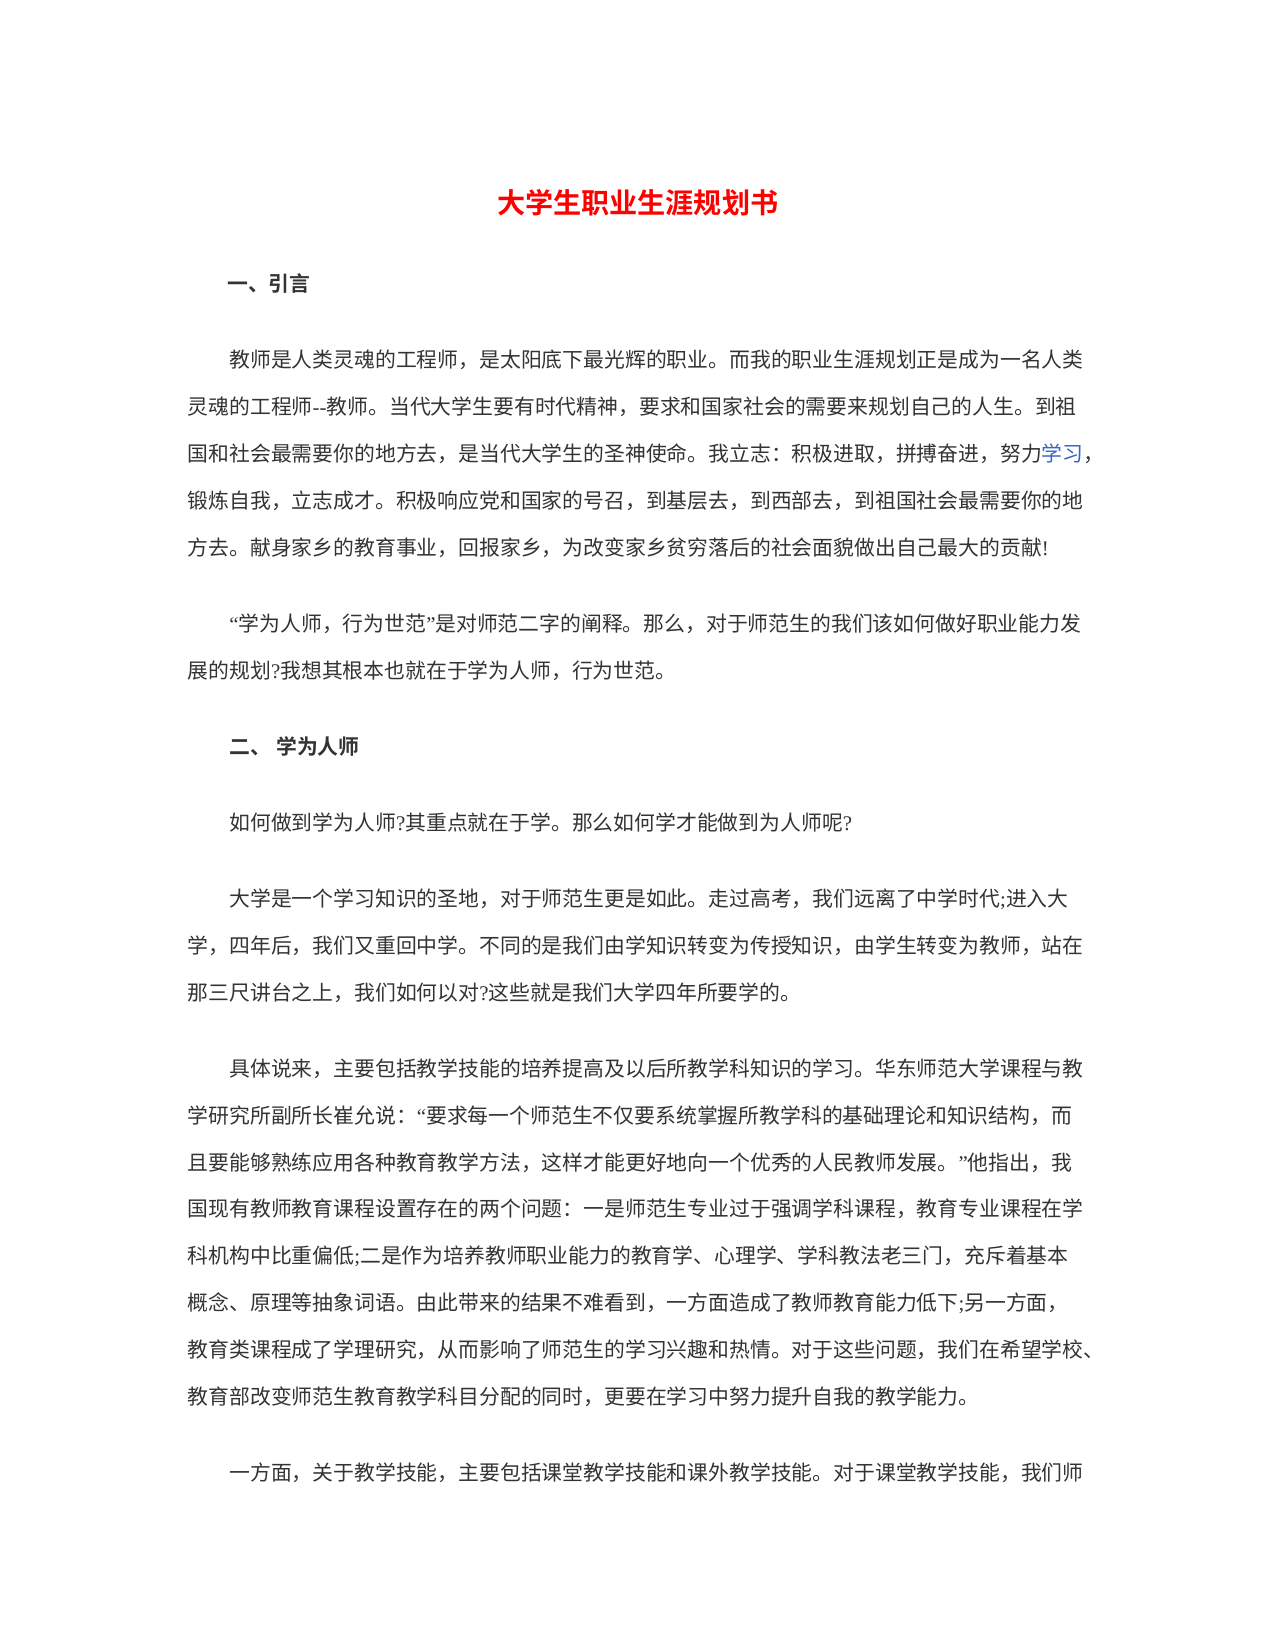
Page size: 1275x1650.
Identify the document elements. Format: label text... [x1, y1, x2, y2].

text 教师是人类灵魂的工程师，是太阳底下最光辉的职业。而我的职业生涯规划正是成为一名人类灵魂的工程师--教师。当代大学生要有时代精神，要求和国家社会的需要来规划自己的人生。到祖国和社会最需要你的地方去，是当代大学生的圣神使命。我立志：积极进取，拼搏奋进，努力学习，锻炼自我，立志成才。积极响应党和国家的号召，到基层去，到西部去，到祖国社会最需要你的地方去。献身家乡的教育事业，回报家乡，为改变家乡贫穷落后的社会面貌做出自己最大的贡献! [187, 327, 1087, 561]
text “学为人师，行为世范”是对师范二字的阐释。那么，对于师范生的我们该如何做好职业能力发展的规划?我想其根本也就在于学为人师，行为世范。 [187, 591, 1087, 684]
text 二、 学为人师 [187, 713, 1087, 760]
text 大学是一个学习知识的圣地，对于师范生更是如此。走过高考，我们远离了中学时代;进入大学，四年后，我们又重回中学。不同的是我们由学知识转变为传授知识，由学生转变为教师，站在那三尺讲台之上，我们如何以对?这些就是我们大学四年所要学的。 [187, 866, 1087, 1006]
text 一、引言 [187, 251, 1087, 298]
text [187, 1439, 1087, 1486]
text 如何做到学为人师?其重点就在于学。那么如何学才能做到为人师呢? [187, 789, 1087, 836]
text 大学生职业生涯规划书 [187, 173, 1087, 222]
text 具体说来，主要包括教学技能的培养提高及以后所教学科知识的学习。华东师范大学课程与教学研究所副所长崔允说：“要求每一个师范生不仅要系统掌握所教学科的基础理论和知识结构，而且要能够熟练应用各种教育教学方法，这样才能更好地向一个优秀的人民教师发展。”他指出，我国现有教师教育课程设置存在的两个问题：一是师范生专业过于强调学科课程，教育专业课程在学科机构中比重偏低;二是作为培养教师职业能力的教育学、心理学、学科教法老三门，充斥着基本概念、原理等抽象词语。由此带来的结果不难看到，一方面造成了教师教育能力低下;另一方面，教育类课程成了学理研究，从而影响了师范生的学习兴趣和热情。对于这些问题，我们在希望学校、教育部改变师范生教育教学科目分配的同时，更要在学习中努力提升自我的教学能力。 [187, 1035, 1087, 1410]
